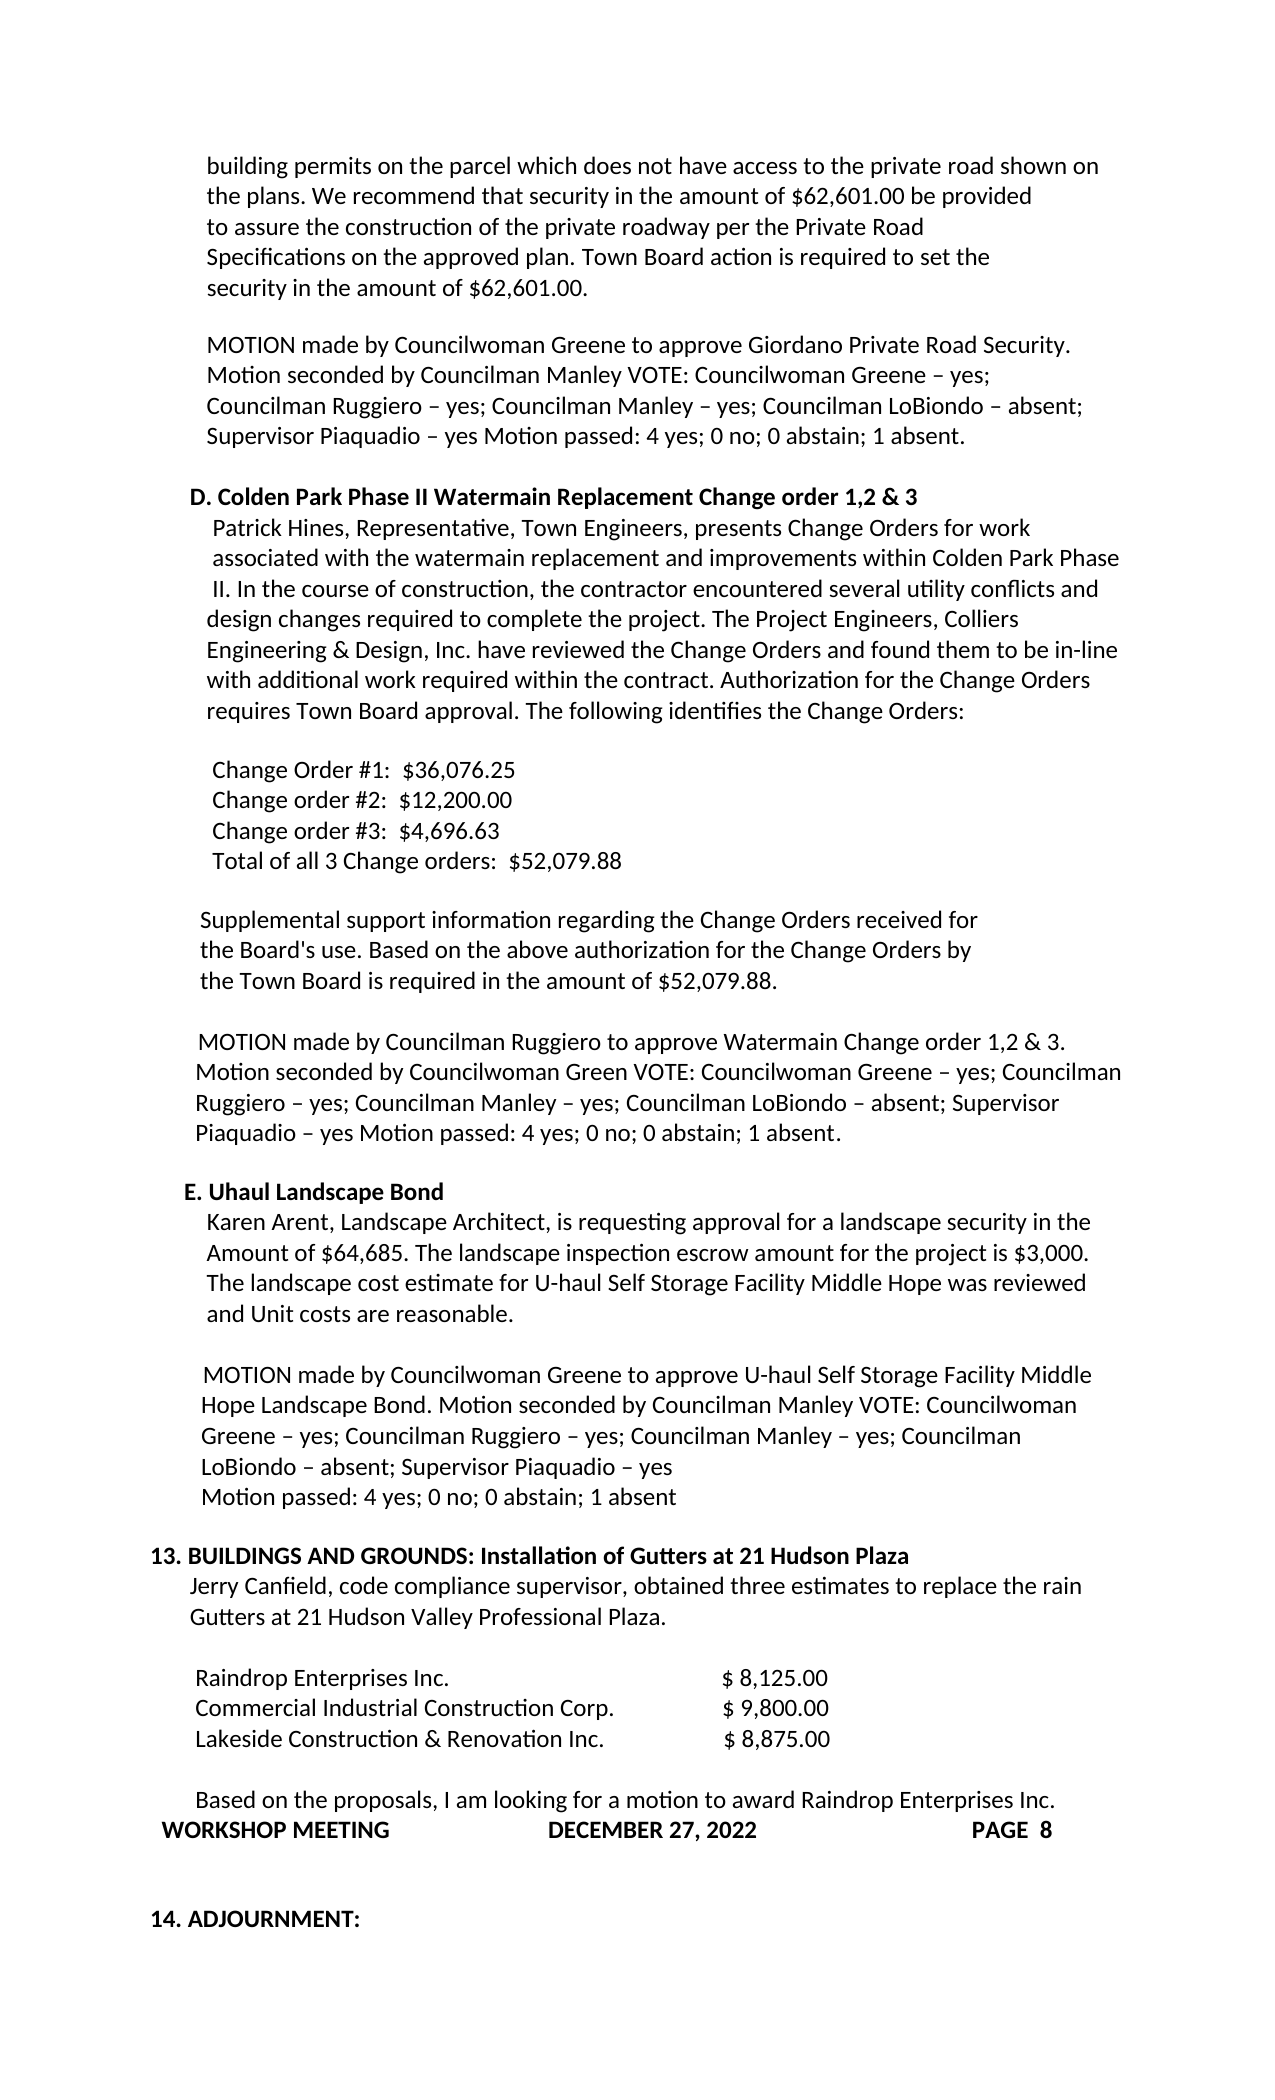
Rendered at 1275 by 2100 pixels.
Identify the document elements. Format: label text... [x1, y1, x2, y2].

text Karen Arent, Landscape Architect, is requesting approval for a landscape security in the [150, 1207, 1125, 1237]
text requires Town Board approval. The following identifies the Change Orders: [150, 695, 1125, 726]
text MOTION made by Councilwoman Greene to approve U-haul Self Storage Facility Middle [150, 1359, 1125, 1390]
text Piaquadio – yes Motion passed: 4 yes; 0 no; 0 abstain; 1 absent. [150, 1117, 1125, 1148]
text Jerry Canfield, code compliance supervisor, obtained three estimates to replace the rain [150, 1570, 1125, 1601]
text Motion passed: 4 yes; 0 no; 0 abstain; 1 absent [150, 1481, 1125, 1512]
text Based on the proposals, I am looking for a motion to award Raindrop Enterprises Inc. [150, 1784, 1125, 1814]
text associated with the watermain replacement and improvements within Colden Park Phase [150, 543, 1125, 573]
text Councilman Ruggiero – yes; Councilman Manley – yes; Councilman LoBiondo – absent; [150, 390, 1125, 421]
text the Town Board is required in the amount of $52,079.88. [132, 965, 987, 995]
text Engineering & Design, Inc. have reviewed the Change Orders and found them to be in-line [150, 634, 1125, 665]
text Change order #2: $12,200.00 [150, 784, 1125, 815]
text security in the amount of $62,601.00. [150, 272, 1125, 303]
text Hope Landscape Bond. Motion seconded by Councilman Manley VOTE: Councilwoman [150, 1390, 1125, 1420]
text MOTION made by Councilwoman Greene to approve Giordano Private Road Security. [150, 329, 1125, 359]
text Raindrop Enterprises Inc. $ 8,125.00 [150, 1662, 1125, 1692]
text 13. BUILDINGS AND GROUNDS: Installation of Gutters at 21 Hudson Plaza [150, 1540, 1125, 1570]
text building permits on the parcel which does not have access to the private road shown on [150, 150, 1125, 181]
text Patrick Hines, Representative, Town Engineers, presents Change Orders for work [150, 512, 1125, 543]
text Change Order #1: $36,076.25 [150, 754, 1125, 784]
text Amount of $64,685. The landscape inspection escrow amount for the project is $3,000. [150, 1237, 1125, 1268]
text Total of all 3 Change orders: $52,079.88 [150, 845, 1125, 876]
text Ruggiero – yes; Councilman Manley – yes; Councilman LoBiondo – absent; Supervisor [150, 1087, 1125, 1117]
text Supplemental support information regarding the Change Orders received for [132, 904, 987, 934]
text LoBiondo – absent; Supervisor Piaquadio – yes [150, 1451, 1125, 1481]
text Motion seconded by Councilwoman Green VOTE: Councilwoman Greene – yes; Councilman [150, 1056, 1125, 1087]
text Supervisor Piaquadio – yes Motion passed: 4 yes; 0 no; 0 abstain; 1 absent. [150, 421, 1125, 451]
text D. Colden Park Phase II Watermain Replacement Change order 1,2 & 3 [150, 482, 1125, 512]
text MOTION made by Councilman Ruggiero to approve Watermain Change order 1,2 & 3. [150, 1026, 1125, 1056]
text Gutters at 21 Hudson Valley Professional Plaza. [150, 1601, 1125, 1631]
text Specifications on the approved plan. Town Board action is required to set the [150, 242, 1125, 272]
text and Unit costs are reasonable. [150, 1298, 1125, 1329]
text II. In the course of construction, the contractor encountered several utility conflicts and [150, 573, 1125, 604]
text Lakeside Construction & Renovation Inc. $ 8,875.00 [150, 1723, 1125, 1753]
text Commercial Industrial Construction Corp. $ 9,800.00 [150, 1692, 1125, 1723]
text E. Uhaul Landscape Bond [150, 1176, 1125, 1207]
text Greene – yes; Councilman Ruggiero – yes; Councilman Manley – yes; Councilman [150, 1420, 1125, 1451]
text Change order #3: $4,696.63 [150, 815, 1125, 845]
text the Board's use. Based on the above authorization for the Change Orders by [132, 934, 987, 965]
text 14. ADJOURNMENT: [150, 1903, 1125, 1934]
text WORKSHOP MEETING DECEMBER 27, 2022 PAGE 8 [150, 1814, 1125, 1845]
text The landscape cost estimate for U-haul Self Storage Facility Middle Hope was reviewed [150, 1268, 1125, 1298]
text to assure the construction of the private roadway per the Private Road [150, 211, 1125, 242]
text design changes required to complete the project. The Project Engineers, Colliers [150, 604, 1125, 634]
text Motion seconded by Councilman Manley VOTE: Councilwoman Greene – yes; [150, 359, 1125, 390]
text the plans. We recommend that security in the amount of $62,601.00 be provided [150, 181, 1125, 211]
text with additional work required within the contract. Authorization for the Change Orders [150, 665, 1125, 695]
